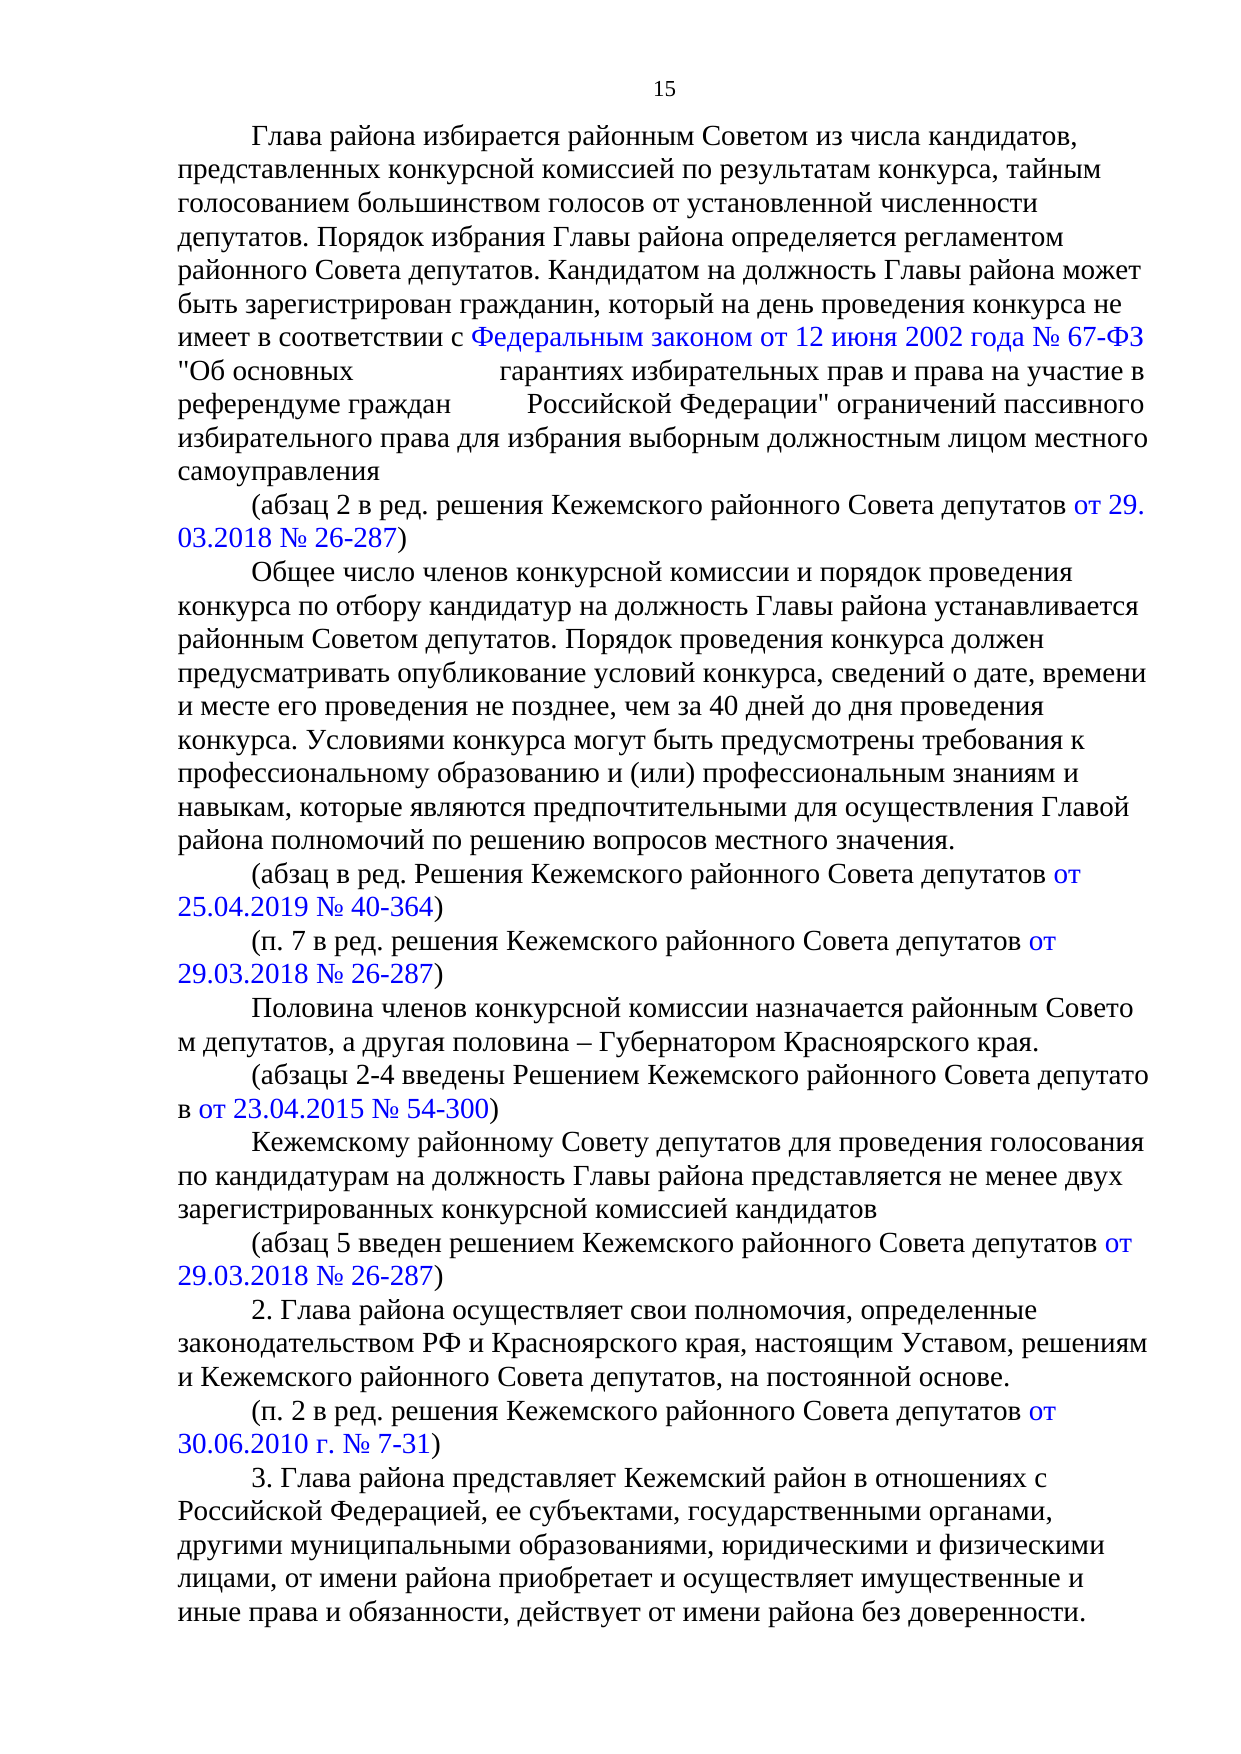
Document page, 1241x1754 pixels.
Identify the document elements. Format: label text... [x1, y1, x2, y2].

text Общее число членов конкурсной комиссии и порядок проведения конкурса по отбору кандидатур на должность Главы района устанавливается районным Советом депутатов. Порядок проведения конкурса должен предусматривать опубликование условий конкурса, сведений о дате, времени и месте его проведения не позднее, чем за 40 дней до дня проведения конкурса. Условиями конкурса могут быть предусмотрены требования к профессиональному образованию и (или) профессиональным знаниям и навыкам, которые являются предпочтительными для осуществления Главой района полномочий по решению вопросов местного значения. [177, 554, 1152, 856]
text Глава района избирается районным Советом из числа кандидатов, представленных конкурсной комиссией по результатам конкурса, тайным голосованием большинством голосов от установленной численности депутатов. Порядок избрания Главы района определяется регламентом районного Совета депутатов. Кандидатом на должность Главы района может быть зарегистрирован гражданин, который на день проведения конкурса не имеет в соответствии с Федеральным законом от 12 июня 2002 года № 67-ФЗ "Об основных гарантиях избирательных прав и права на участие в референдуме граждан Российской Федерации" ограничений пассивного избирательного права для избрания выборным должностным лицом местногосамоуправления [177, 118, 1152, 487]
text 2. Глава района осуществляет свои полномочия, определенные законодательством РФ и Красноярского края, настоящим Уставом, решениями Кежемского районного Совета депутатов, на постоянной основе. [177, 1292, 1152, 1393]
text (абзацы 2-4 введены Решением Кежемского районного Совета депутатов от 23.04.2015 № 54-300) [177, 1057, 1152, 1124]
text 3. Глава района представляет Кежемский район в отношениях с Российской Федерацией, ее субъектами, государственными органами, другими муниципальными образованиями, юридическими и физическими лицами, от имени района приобретает и осуществляет имущественные и иные права и обязанности, действует от имени района без доверенности. [177, 1460, 1152, 1627]
text (п. 7 в ред. решения Кежемского районного Совета депутатов от 29.03.2018 № 26-287) [177, 923, 1152, 990]
text Половина членов конкурсной комиссии назначается районным Советом депутатов, а другая половина – Губернатором Красноярского края. [177, 990, 1152, 1057]
text (абзац в ред. Решения Кежемского районного Совета депутатов от 25.04.2019 № 40-364) [177, 856, 1152, 923]
text (абзац 5 введен решением Кежемского районного Совета депутатов от 29.03.2018 № 26-287) [177, 1225, 1152, 1292]
text (п. 2 в ред. решения Кежемского районного Совета депутатов от 30.06.2010 г. № 7-31) [177, 1393, 1152, 1460]
text (абзац 2 в ред. решения Кежемского районного Совета депутатов от 29.03.2018 № 26-287) [177, 487, 1152, 554]
text Кежемскому районному Совету депутатов для проведения голосования по кандидатурам на должность Главы района представляется не менее двух зарегистрированных конкурсной комиссией кандидатов [177, 1124, 1152, 1225]
